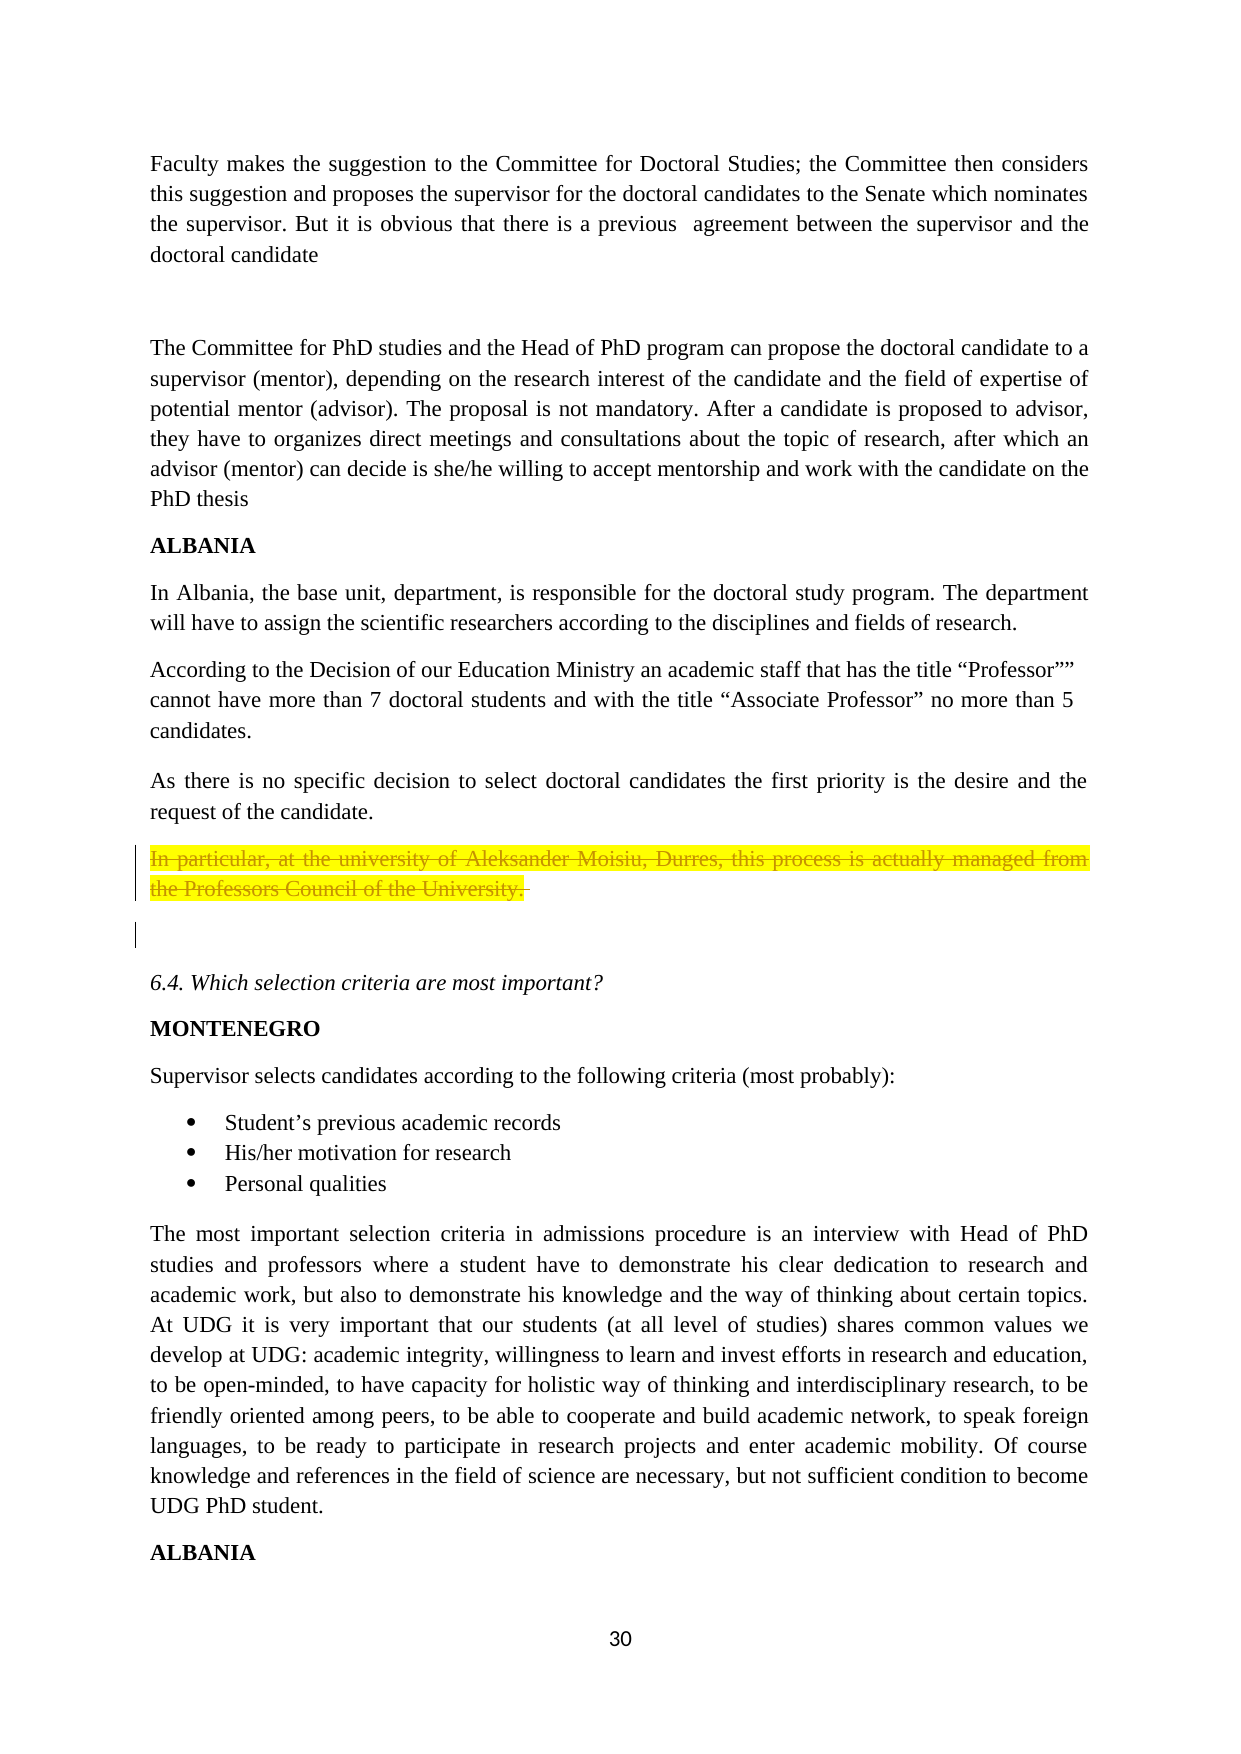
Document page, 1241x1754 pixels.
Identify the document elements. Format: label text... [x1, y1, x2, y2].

text In Albania, the base unit, department, is responsible for the doctoral study program. The department will have to assign the scientific researchers according to the disciplines and fields of research. [150, 579, 1090, 636]
text The most important selection criteria in admissions procedure is an interview with Head of PhD studies and professors where a student have to demonstrate his clear dedication to research and academic work, but also to demonstrate his knowledge and the way of thinking about certain topics. At UDG it is very important that our students (at all level of studies) shares common values we develop at UDG: academic integrity, willingness to learn and invest efforts in research and education, to be open-minded, to have capacity for holistic way of thinking and interdisciplinary research, to be friendly oriented among peers, to be able to cooperate and build academic network, to speak foreign languages, to be ready to participate in research projects and enter academic mobility. Of course knowledge and references in the field of science are necessary, but not sufficient condition to become UDG PhD student. [150, 1089, 1090, 1519]
text The Committee for PhD studies and the Head of PhD program can propose the doctoral candidate to a supervisor (mentor), depending on the research interest of the candidate and the field of expertise of potential mentor (advisor). The proposal is not mandatory. After a candidate is proposed to advisor, they have to organizes direct meetings and consultations about the topic of research, after which an advisor (mentor) can decide is she/he willing to accept mentorship and work with the candidate on the PhD thesis [150, 334, 1090, 512]
text ALBANIA [150, 1539, 1090, 1566]
text As there is no specific decision to select doctoral candidates the first priority is the desire and the request of the candidate. [150, 656, 1090, 824]
list Student’s previous academic records [187, 1109, 1090, 1136]
text Supervisor selects candidates according to the following criteria (most probably): [149, 1062, 1090, 1089]
text ALBANIA [150, 532, 1090, 559]
text According to the Decision of our Education Ministry an academic staff that has the title “Professor”” cannot have more than 7 doctoral students and with the title “Associate Professor” no more than 5 candidates. [149, 656, 1076, 743]
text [150, 150, 1090, 267]
text MONTENEGRO [150, 1015, 1090, 1042]
list Personal qualities [187, 1170, 1090, 1196]
list His/her motivation for research [187, 1139, 1090, 1166]
text 6.4. Which selection criteria are most important? [150, 968, 1090, 995]
